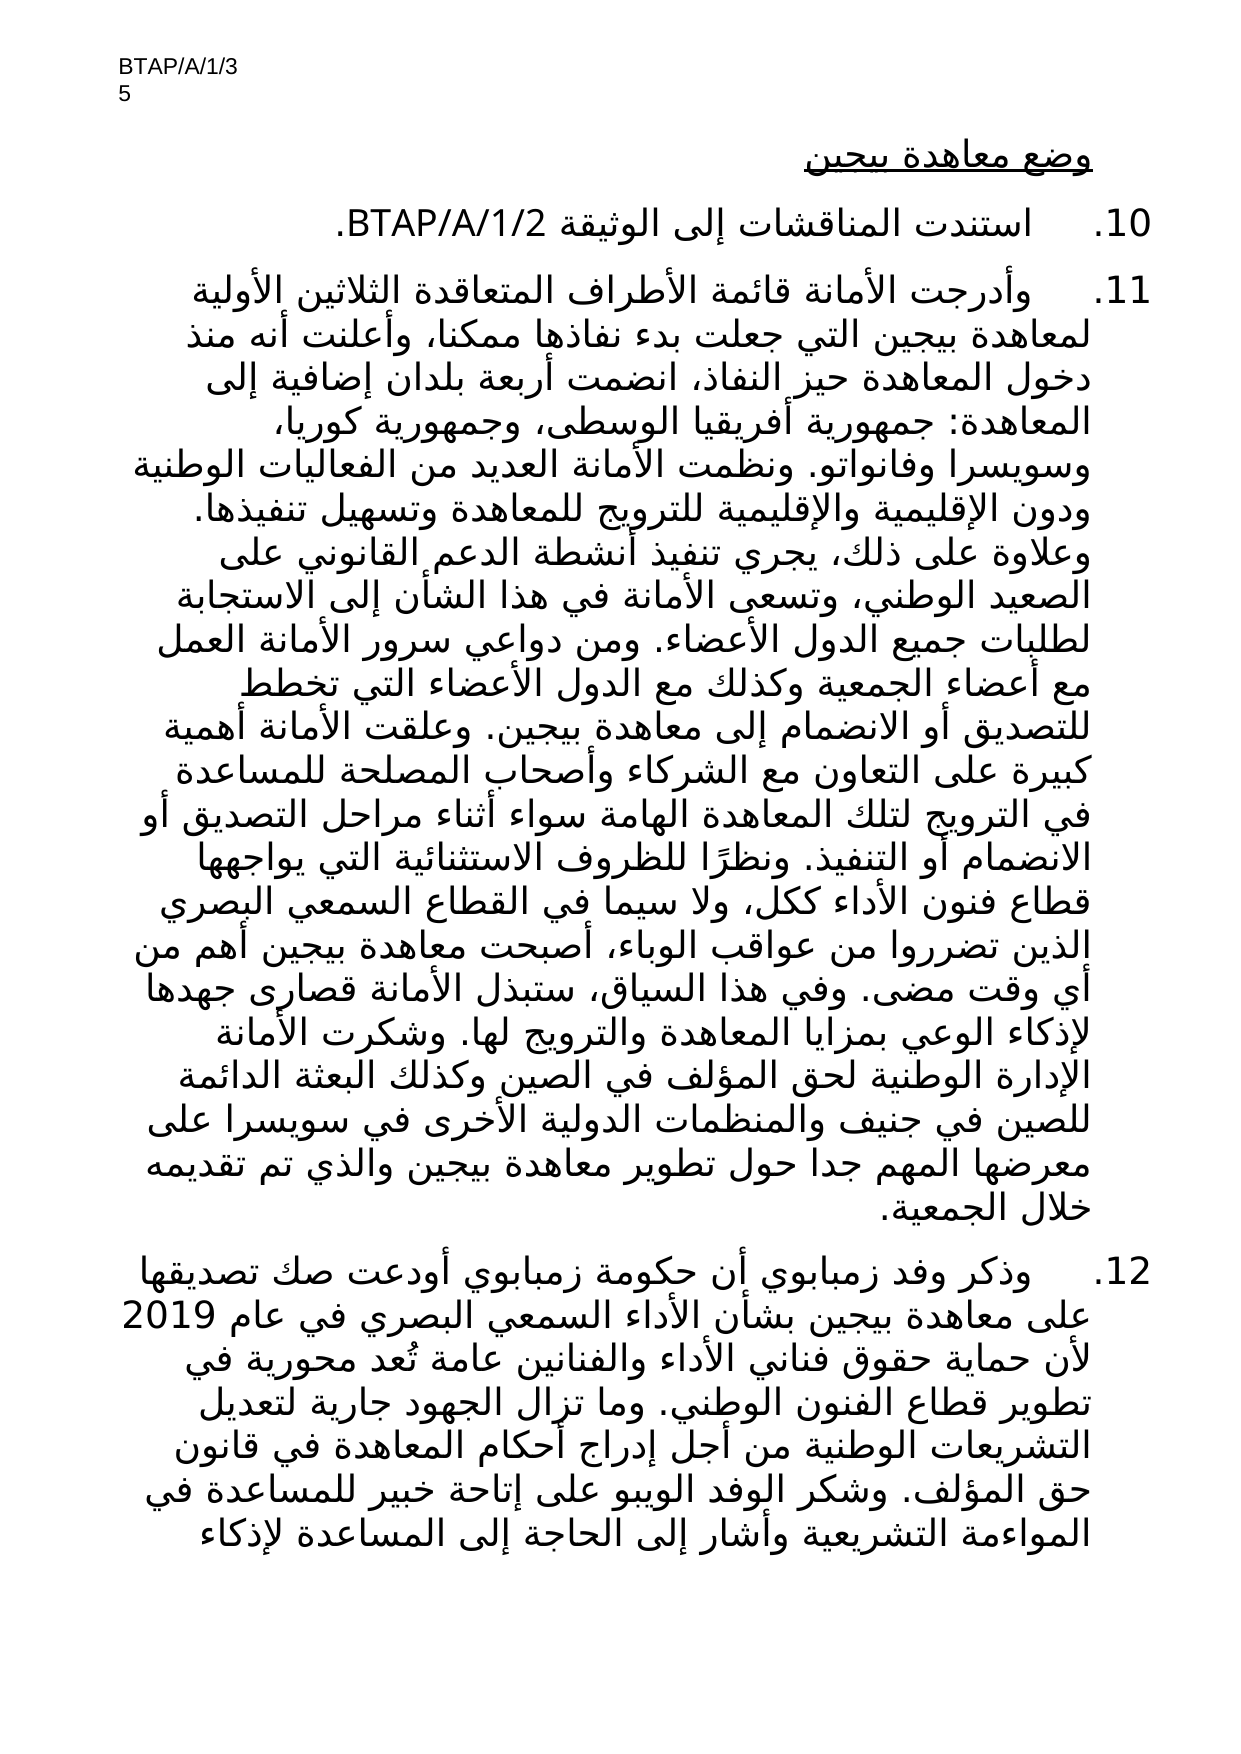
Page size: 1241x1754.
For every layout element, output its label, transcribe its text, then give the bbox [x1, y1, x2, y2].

text وأدرجت الأمانة قائمة الأطراف المتعاقدة الثلاثين الأولية لمعاهدة بيجين التي جعلت بدء نفاذها ممكنا، وأعلنت أنه منذ دخول المعاهدة حيز النفاذ، انضمت أربعة بلدان إضافية إلى المعاهدة: جمهورية أفريقيا الوسطى، وجمهورية كوريا، وسويسرا وفانواتو. ونظمت الأمانة العديد من الفعاليات الوطنية ودون الإقليمية والإقليمية للترويج للمعاهدة وتسهيل تنفيذها. وعلاوة على ذلك، يجري تنفيذ أنشطة الدعم القانوني على الصعيد الوطني، وتسعى الأمانة في هذا الشأن إلى الاستجابة لطلبات جميع الدول الأعضاء. ومن دواعي سرور الأمانة العمل مع أعضاء الجمعية وكذلك مع الدول الأعضاء التي تخطط للتصديق أو الانضمام إلى معاهدة بيجين. وعلقت الأمانة أهمية كبيرة على التعاون مع الشركاء وأصحاب المصلحة للمساعدة في الترويج لتلك المعاهدة الهامة سواء أثناء مراحل التصديق أو الانضمام أو التنفيذ. ونظرًا للظروف الاستثنائية التي يواجهها قطاع فنون الأداء ككل، ولا سيما في القطاع السمعي البصري الذين تضرروا من عواقب الوباء، أصبحت معاهدة بيجين أهم من أي وقت مضى. وفي هذا السياق، ستبذل الأمانة قصارى جهدها لإذكاء الوعي بمزايا المعاهدة والترويج لها. وشكرت الأمانة الإدارة الوطنية لحق المؤلف في الصين وكذلك البعثة الدائمة للصين في جنيف والمنظمات الدولية الأخرى في سويسرا على معرضها المهم جدا حول تطوير معاهدة بيجين والذي تم تقديمه خلال الجمعية. [118, 268, 1092, 1229]
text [118, 1249, 1092, 1555]
subtitle وضع معاهدة بيجين [118, 132, 1092, 176]
text استندت المناقشات إلى الوثيقة BTAP/A/1/2. [118, 197, 1092, 248]
